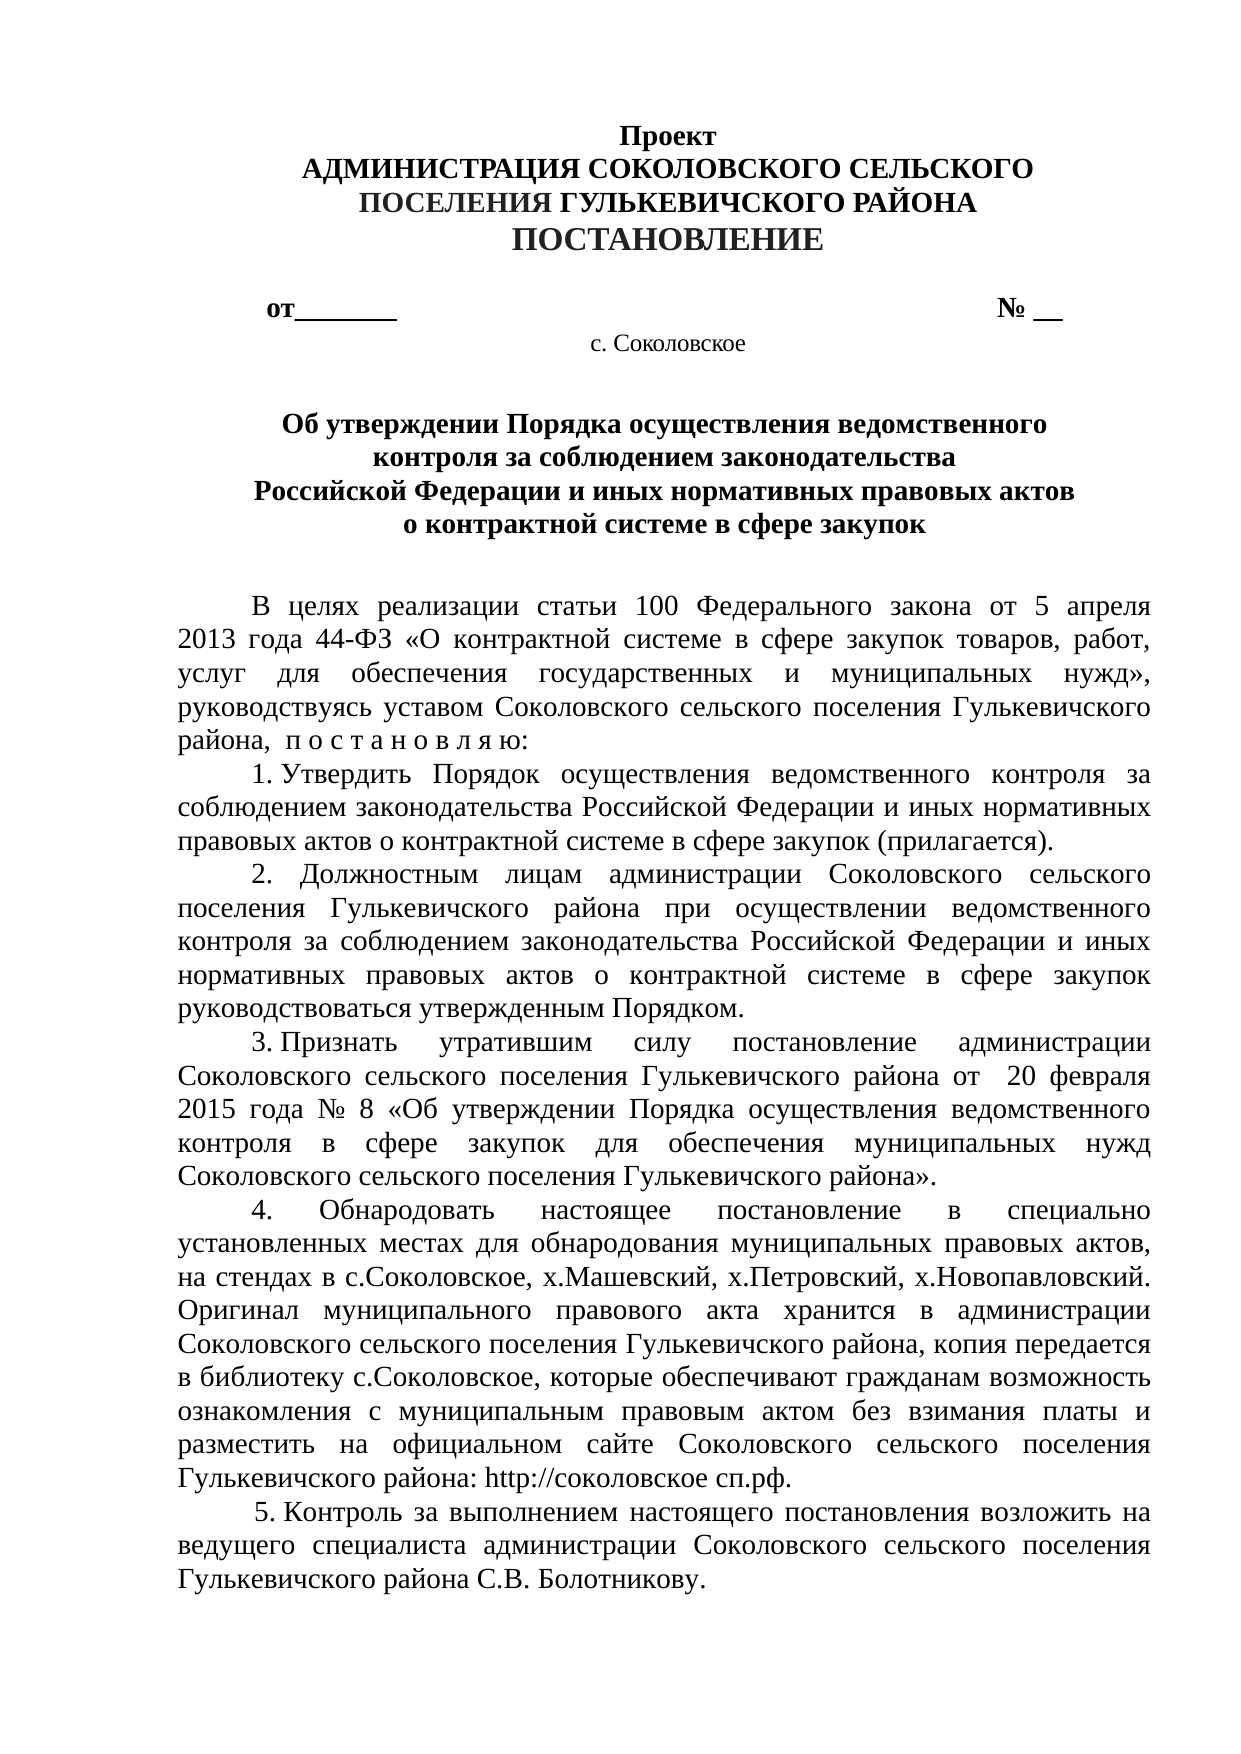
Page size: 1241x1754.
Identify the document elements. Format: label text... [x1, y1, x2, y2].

text Об утверждении Порядка осуществления ведомственного [177, 406, 1152, 439]
text от_______ № __ [177, 291, 1152, 324]
text 1. Утвердить Порядок осуществления ведомственного контроля за соблюдением законодательства Российской Федерации и иных нормативных правовых актов о контрактной системе в сфере закупок (прилагается). [177, 756, 1152, 856]
text АДМИНИСТРАЦИЯ СОКОЛОВСКОГО СЕЛЬСКОГО [184, 152, 1152, 185]
text ПОСТАНОВЛЕНИЕ [184, 219, 1152, 257]
text 3. Признать утратившим силу постановление администрации Соколовского сельского поселения Гулькевичского района от 20 февраля 2015 года № 8 «Об утверждении Порядка осуществления ведомственного контроля в сфере закупок для обеспечения муниципальных нужд Соколовского сельского поселения Гулькевичского района». [177, 1024, 1152, 1192]
text 5. Контроль за выполнением настоящего постановления возложить на ведущего специалиста администрации Соколовского сельского поселения Гулькевичского района С.В. Болотникову. [177, 1494, 1152, 1594]
text 2. Должностным лицам администрации Соколовского сельского поселения Гулькевичского района при осуществлении ведомственного контроля за соблюдением законодательства Российской Федерации и иных нормативных правовых актов о контрактной системе в сфере закупок руководствоваться утвержденным Порядком. [177, 856, 1152, 1024]
text с. Соколовскоеотступ [184, 324, 1152, 358]
text Российской Федерации и иных нормативных правовых актов [177, 473, 1152, 506]
text о контрактной системе в сфере закупок [177, 506, 1152, 540]
text Проект [184, 118, 1152, 152]
text ПОСЕЛЕНИЯ ГУЛЬКЕВИЧСКОГО РАЙОНА [184, 185, 1152, 219]
text контроля за соблюдением законодательства [177, 439, 1152, 473]
text В целях реализации статьи 100 Федерального закона от 5 апреля 2013 года 44-ФЗ «О контрактной системе в сфере закупок товаров, работ, услуг для обеспечения государственных и муниципальных нужд», руководствуясь уставом Соколовского сельского поселения Гулькевичского района, п о с т а н о в л я ю: [177, 588, 1152, 756]
text 4. Обнародовать настоящее постановление в специально установленных местах для обнародования муниципальных правовых актов, на стендах в с.Соколовское, х.Машевский, х.Петровский, х.Новопавловский. Оригинал муниципального правового акта хранится в администрации Соколовского сельского поселения Гулькевичского района, копия передается в библиотеку с.Соколовское, которые обеспечивают гражданам возможность ознакомления с муниципальным правовым актом без взимания платы и разместить на официальном сайте Соколовского сельского поселения Гулькевичского района: http://соколовское сп.рф. [177, 1192, 1152, 1494]
